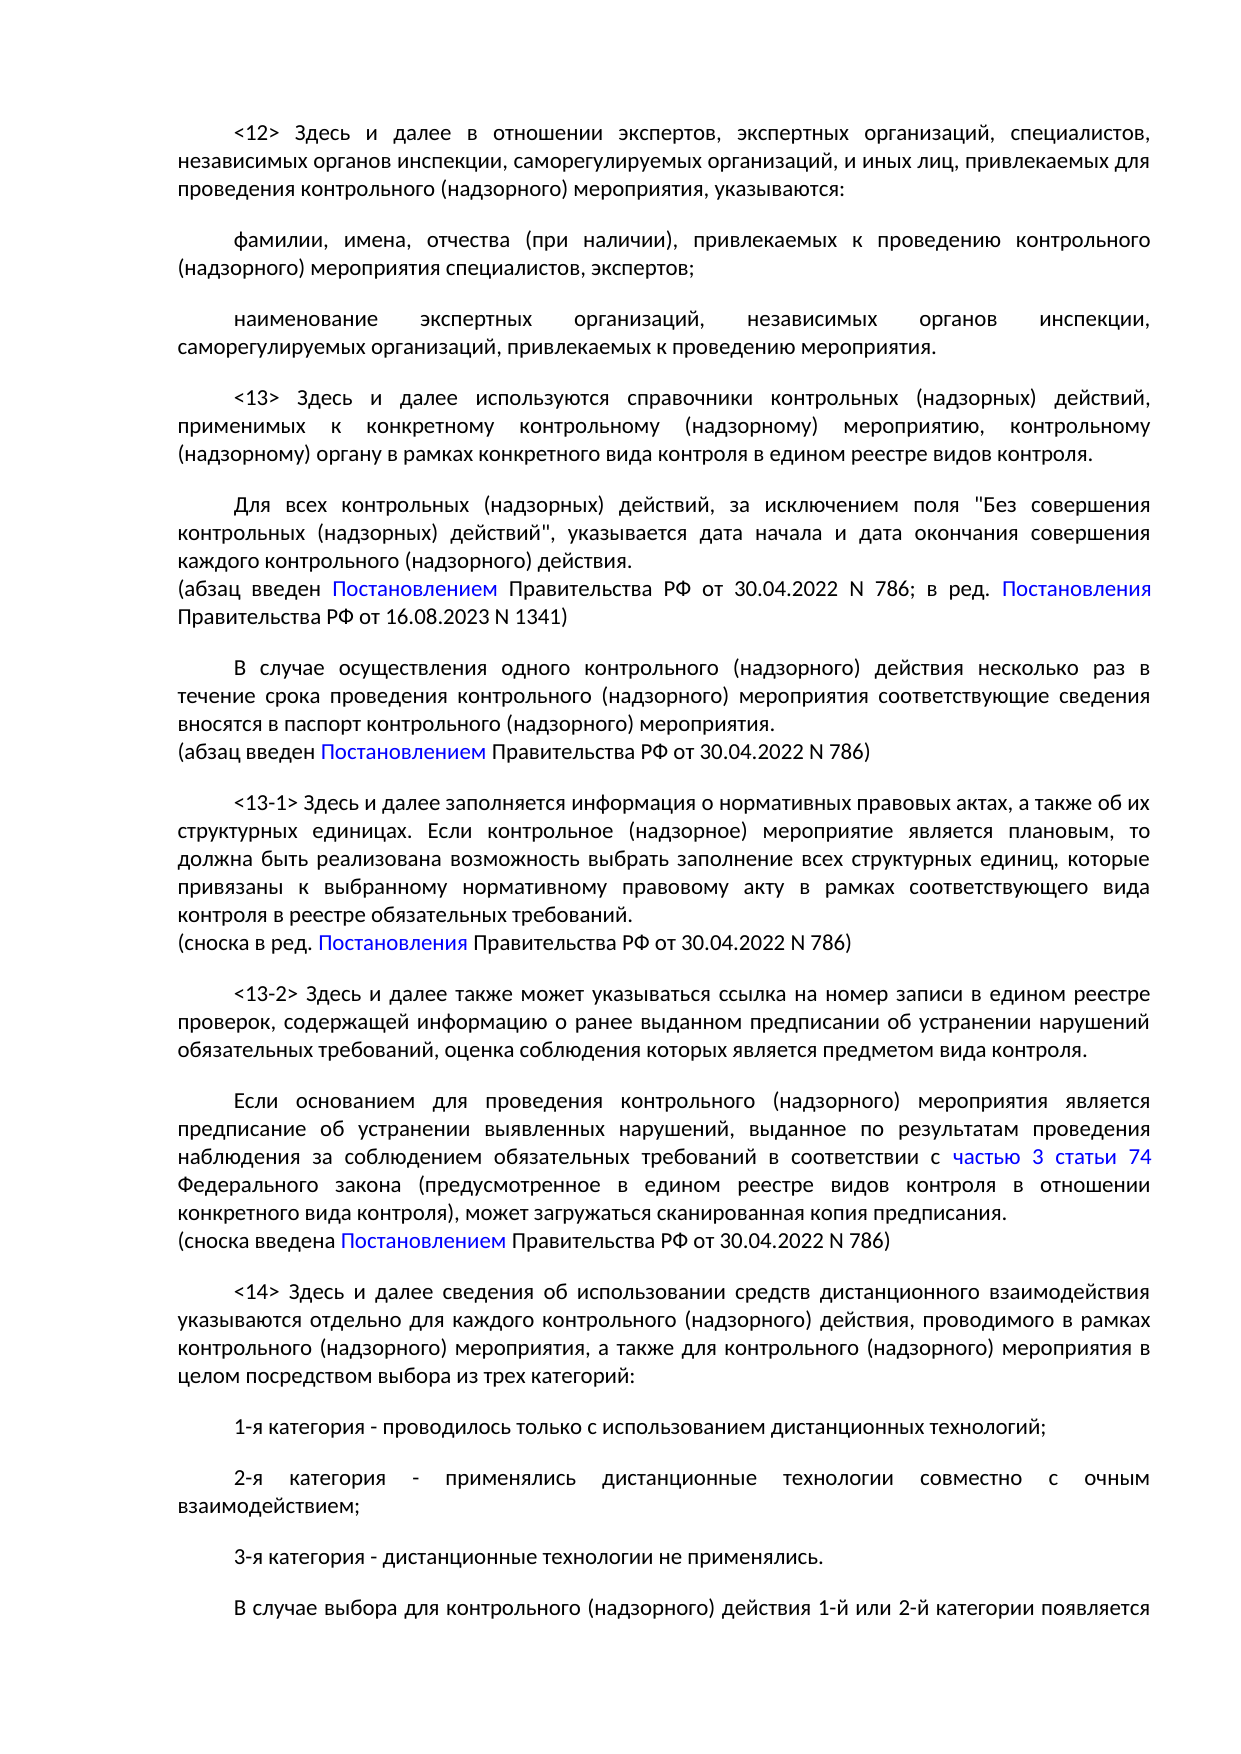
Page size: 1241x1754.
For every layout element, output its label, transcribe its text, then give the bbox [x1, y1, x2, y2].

text 1-я категория - проводилось только с использованием дистанционных технологий; [177, 1412, 1152, 1440]
text Для всех контрольных (надзорных) действий, за исключением поля "Без совершения контрольных (надзорных) действий", указывается дата начала и дата окончания совершения каждого контрольного (надзорного) действия. [177, 490, 1152, 574]
text фамилии, имена, отчества (при наличии), привлекаемых к проведению контрольного (надзорного) мероприятия специалистов, экспертов; [177, 225, 1152, 281]
text (абзац введен Постановлением Правительства РФ от 30.04.2022 N 786) [177, 737, 1152, 765]
text 2-я категория - применялись дистанционные технологии совместно с очным взаимодействием; [177, 1463, 1152, 1519]
text <13-2> Здесь и далее также может указываться ссылка на номер записи в едином реестре проверок, содержащей информацию о ранее выданном предписании об устранении нарушений обязательных требований, оценка соблюдения которых является предметом вида контроля. [177, 979, 1152, 1063]
text <13-1> Здесь и далее заполняется информация о нормативных правовых актах, а также об их структурных единицах. Если контрольное (надзорное) мероприятие является плановым, то должна быть реализована возможность выбрать заполнение всех структурных единиц, которые привязаны к выбранному нормативному правовому акту в рамках соответствующего вида контроля в реестре обязательных требований. [177, 788, 1152, 928]
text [177, 1593, 1152, 1621]
text (абзац введен Постановлением Правительства РФ от 30.04.2022 N 786; в ред. Постановления Правительства РФ от 16.08.2023 N 1341) [177, 574, 1152, 630]
text наименование экспертных организаций, независимых органов инспекции, саморегулируемых организаций, привлекаемых к проведению мероприятия. [177, 304, 1152, 360]
text (сноска в ред. Постановления Правительства РФ от 30.04.2022 N 786) [177, 928, 1152, 956]
text Если основанием для проведения контрольного (надзорного) мероприятия является предписание об устранении выявленных нарушений, выданное по результатам проведения наблюдения за соблюдением обязательных требований в соответствии с частью 3 статьи 74 Федерального закона (предусмотренное в едином реестре видов контроля в отношении конкретного вида контроля), может загружаться сканированная копия предписания. [177, 1086, 1152, 1226]
text 3-я категория - дистанционные технологии не применялись. [177, 1542, 1152, 1570]
text В случае осуществления одного контрольного (надзорного) действия несколько раз в течение срока проведения контрольного (надзорного) мероприятия соответствующие сведения вносятся в паспорт контрольного (надзорного) мероприятия. [177, 653, 1152, 737]
text <13> Здесь и далее используются справочники контрольных (надзорных) действий, применимых к конкретному контрольному (надзорному) мероприятию, контрольному (надзорному) органу в рамках конкретного вида контроля в едином реестре видов контроля. [177, 383, 1152, 467]
text (сноска введена Постановлением Правительства РФ от 30.04.2022 N 786) [177, 1226, 1152, 1254]
text <14> Здесь и далее сведения об использовании средств дистанционного взаимодействия указываются отдельно для каждого контрольного (надзорного) действия, проводимого в рамках контрольного (надзорного) мероприятия, а также для контрольного (надзорного) мероприятия в целом посредством выбора из трех категорий: [177, 1277, 1152, 1389]
text <12> Здесь и далее в отношении экспертов, экспертных организаций, специалистов, независимых органов инспекции, саморегулируемых организаций, и иных лиц, привлекаемых для проведения контрольного (надзорного) мероприятия, указываются: [177, 118, 1152, 202]
